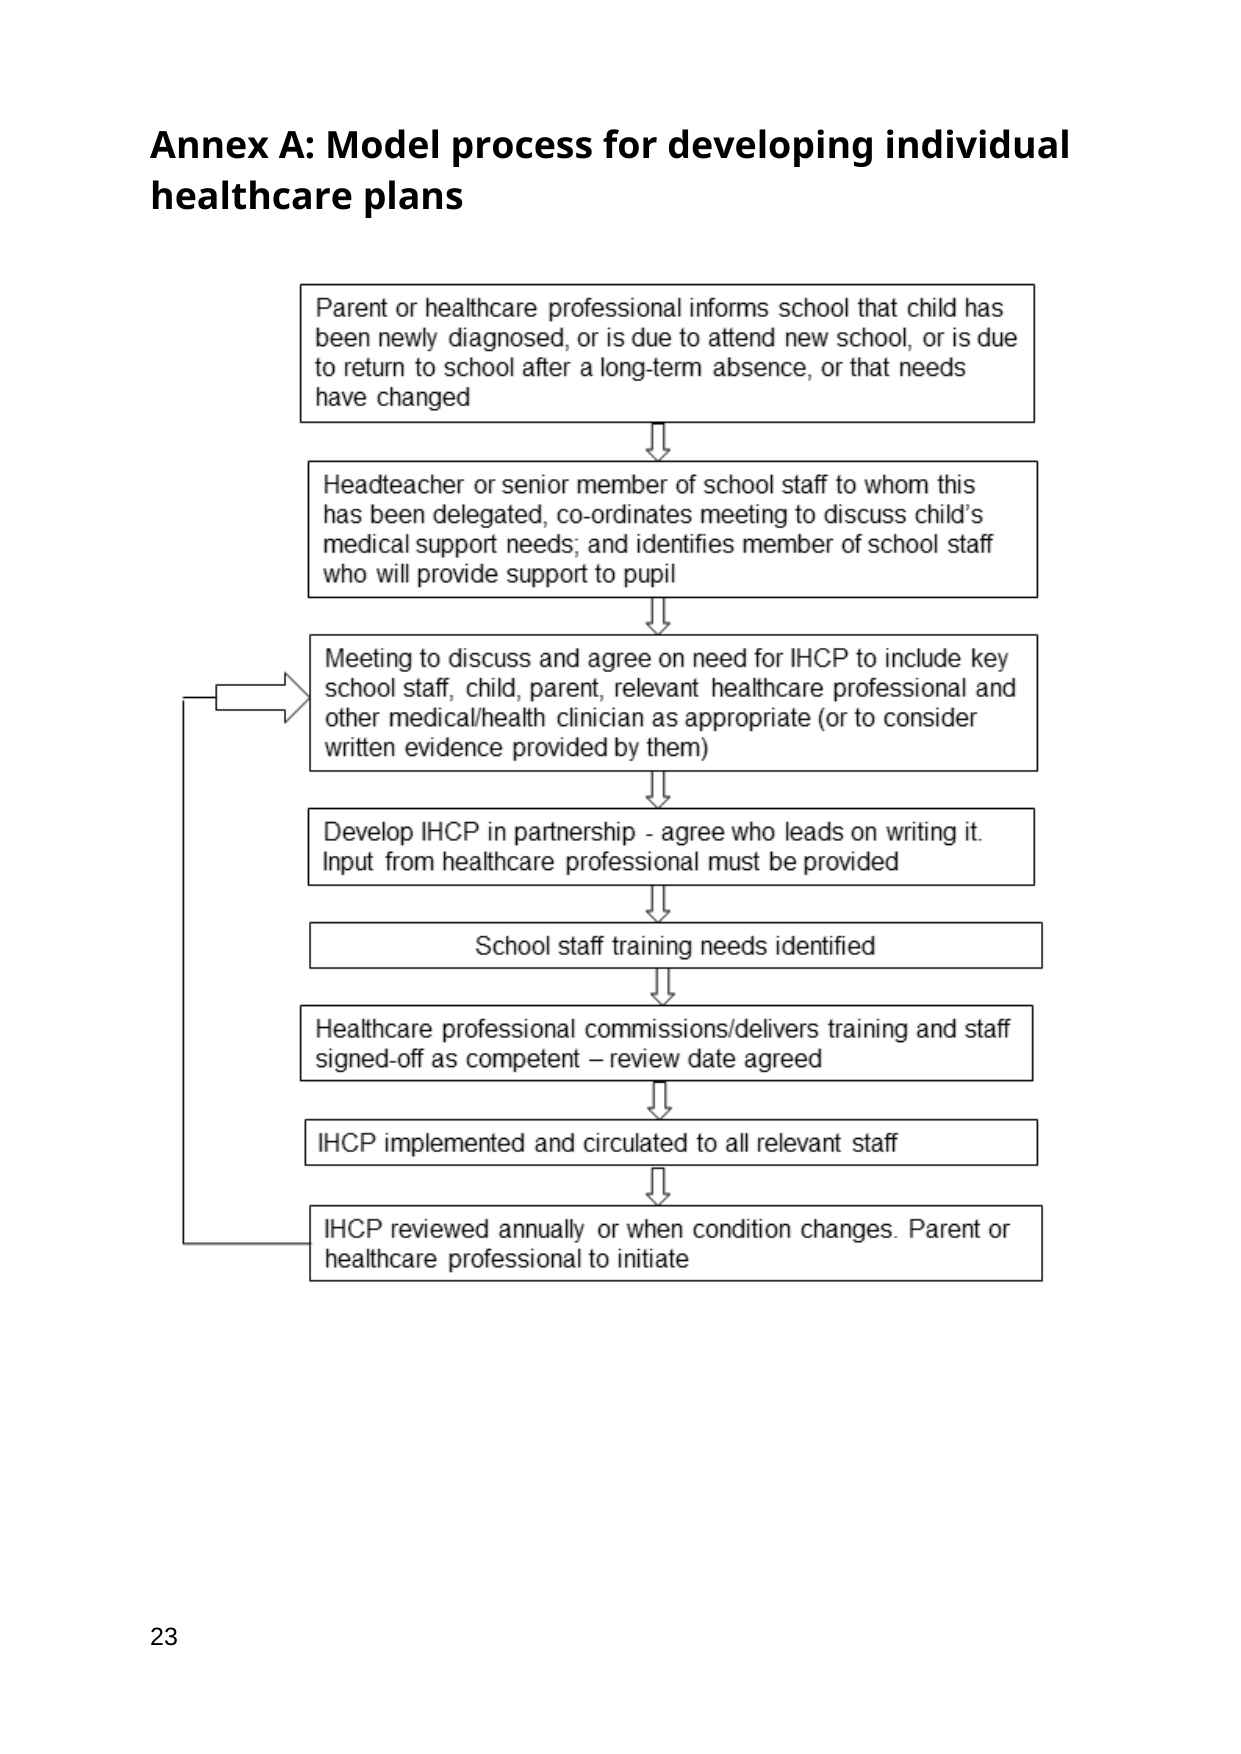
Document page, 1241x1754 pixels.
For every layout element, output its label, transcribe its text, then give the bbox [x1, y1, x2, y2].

text Annex A: Model process for developing individual healthcare plans [150, 118, 1090, 220]
